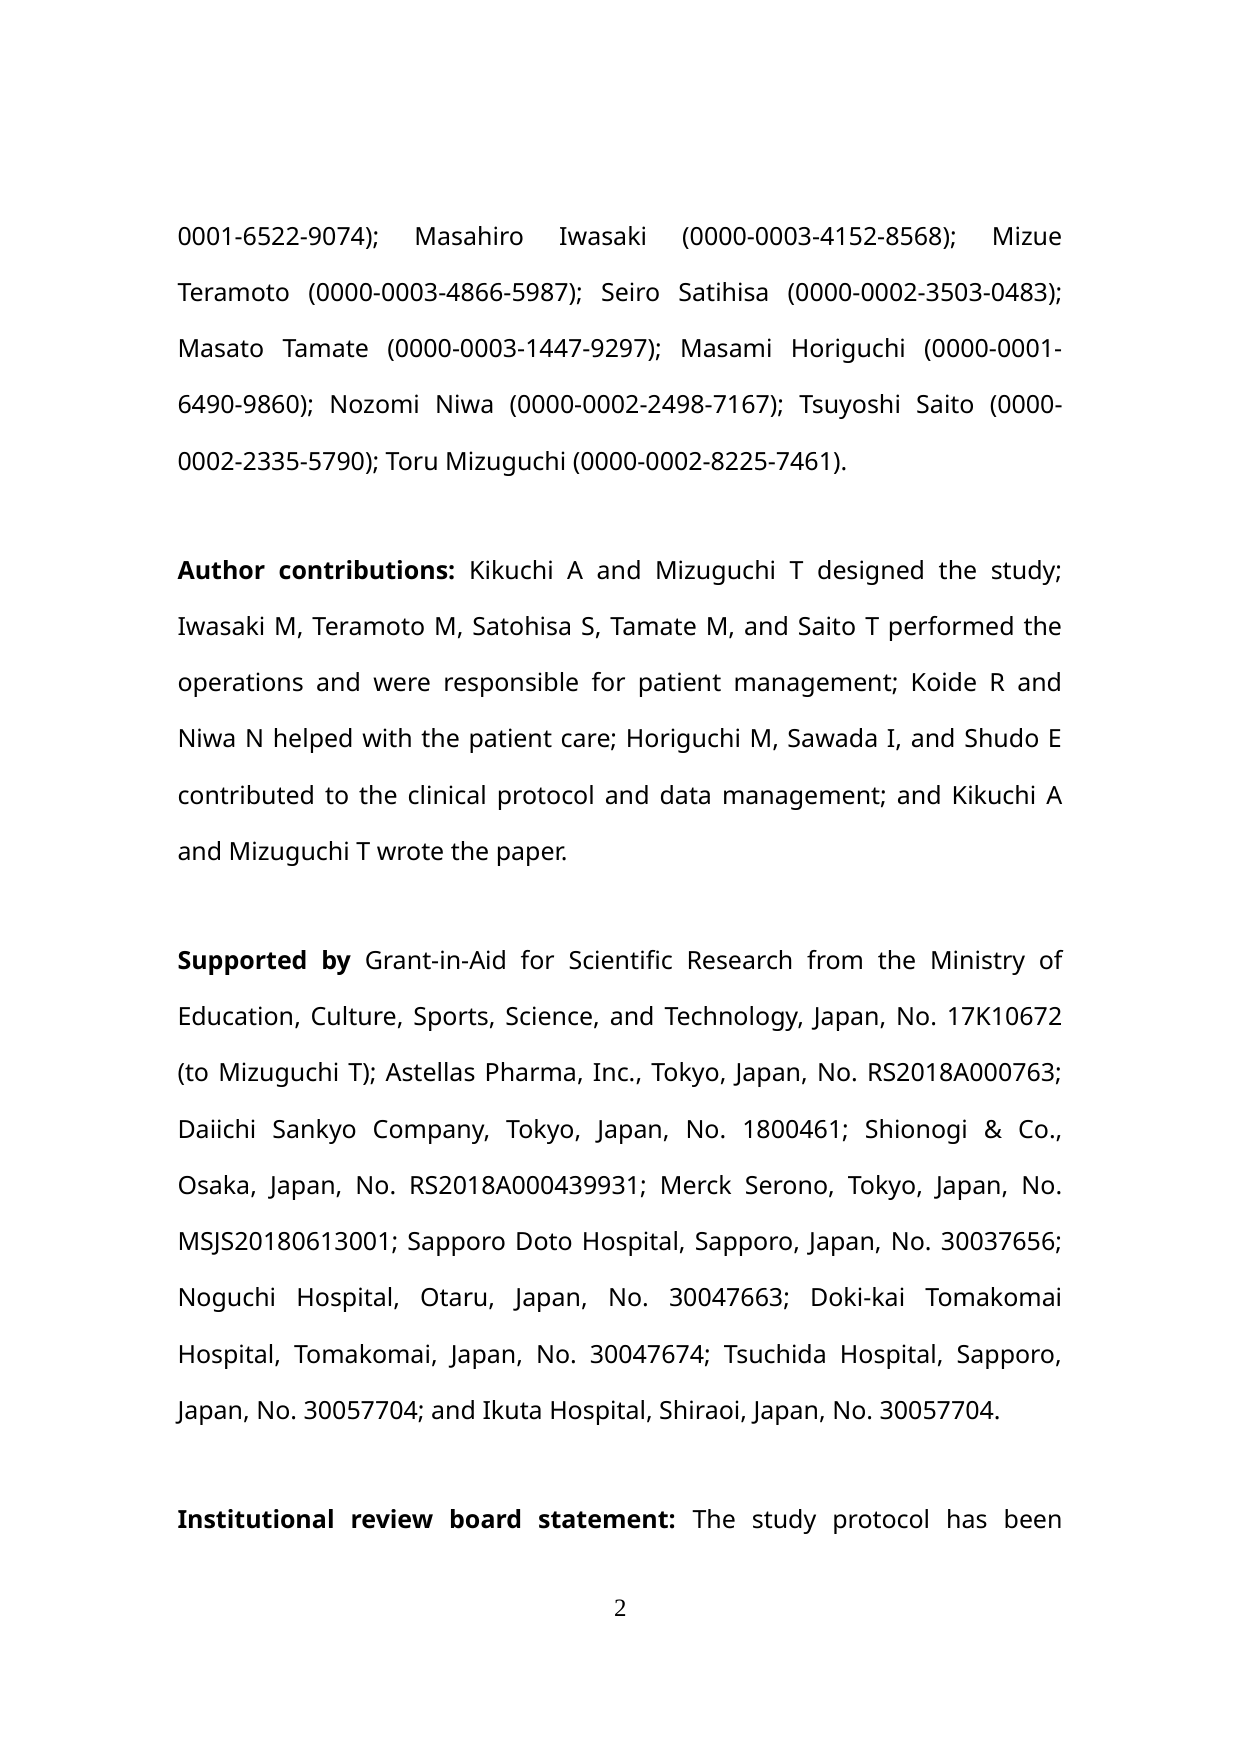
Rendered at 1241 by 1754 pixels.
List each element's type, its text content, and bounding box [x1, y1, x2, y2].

text Supported by Grant-in-Aid for Scientific Research from the Ministry of Education, Culture, Sports, Science, and Technology, Japan, No. 17K10672 (to Mizuguchi T); Astellas Pharma, Inc., Tokyo, Japan, No. RS2018A000763; Daiichi Sankyo Company, Tokyo, Japan, No. 1800461; Shionogi & Co., Osaka, Japan, No. RS2018A000439931; Merck Serono, Tokyo, Japan, No. MSJS20180613001; Sapporo Doto Hospital, Sapporo, Japan, No. 30037656; Noguchi Hospital, Otaru, Japan, No. 30047663; Doki-kai Tomakomai Hospital, Tomakomai, Japan, No. 30047674; Tsuchida Hospital, Sapporo, Japan, No. 30057704; and Ikuta Hospital, Shiraoi, Japan, No. 30057704. [177, 941, 1063, 1428]
text Author contributions: Kikuchi A and Mizuguchi T designed the study; Iwasaki M, Teramoto M, Satohisa S, Tamate M, and Saito T performed the operations and were responsible for patient management; Koide R and Niwa N helped with the patient care; Horiguchi M, Sawada I, and Shudo E contributed to the clinical protocol and data management; and Kikuchi A and Mizuguchi T wrote the paper. [177, 551, 1063, 869]
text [177, 217, 1063, 479]
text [177, 1500, 1063, 1537]
